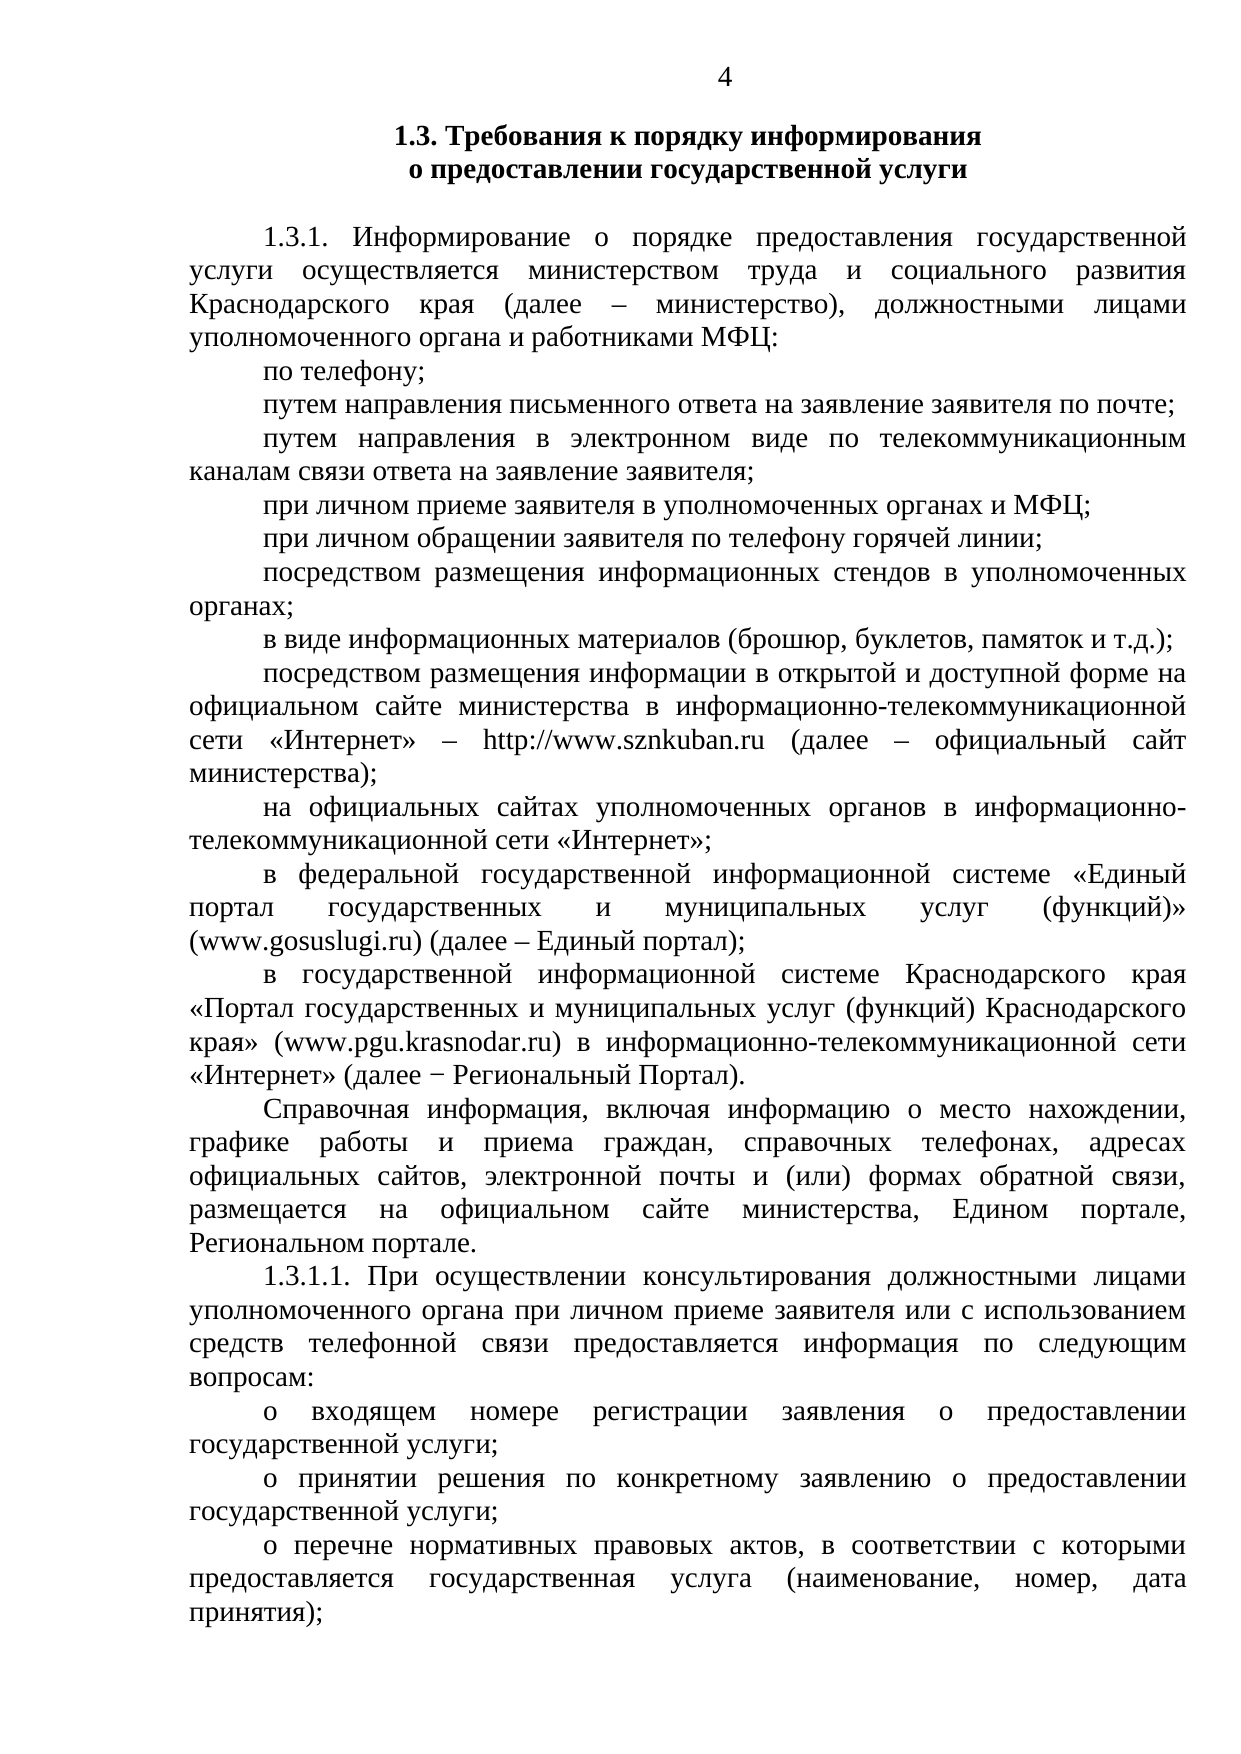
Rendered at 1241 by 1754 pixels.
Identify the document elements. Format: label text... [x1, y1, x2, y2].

text в виде информационных материалов (брошюр, буклетов, памяток и т.д.); [189, 621, 1187, 655]
text при личном обращении заявителя по телефону горячей линии; [189, 521, 1187, 554]
text на официальных сайтах уполномоченных органов в информационно-телекоммуникационной сети «Интернет»; [189, 789, 1187, 856]
text посредством размещения информационных стендов в уполномоченных органах; [189, 554, 1187, 621]
text о принятии решения по конкретному заявлению о предоставлении государственной услуги; [189, 1460, 1187, 1527]
text о входящем номере регистрации заявления о предоставлении государственной услуги; [189, 1393, 1187, 1460]
text 1.3. Требования к порядку информирования [189, 118, 1187, 152]
text Справочная информация, включая информацию о место нахождении, графике работы и приема граждан, справочных телефонах, адресах официальных сайтов, электронной почты и (или) формах обратной связи, размещается на официальном сайте министерства, Едином портале, Региональном портале. [189, 1091, 1187, 1258]
text о предоставлении государственной услуги [189, 152, 1187, 185]
text 1.3.1.1. При осуществлении консультирования должностными лицами уполномоченного органа при личном приеме заявителя или с использованием средств телефонной связи предоставляется информация по следующим вопросам: [189, 1258, 1187, 1393]
text о перечне нормативных правовых актов, в соответствии с которыми предоставляется государственная услуга (наименование, номер, дата принятия); [189, 1527, 1187, 1627]
text при личном приеме заявителя в уполномоченных органах и МФЦ; [189, 487, 1187, 521]
text в федеральной государственной информационной системе «Единый портал государственных и муниципальных услуг (функций)» (www.gosuslugi.ru) (далее – Единый портал); [189, 856, 1187, 957]
text 1.3.1. Информирование о порядке предоставления государственной услуги осуществляется министерством труда и социального развития Краснодарского края (далее – министерство), должностными лицами уполномоченного органа и работниками МФЦ: [189, 219, 1187, 353]
text путем направления в электронном виде по телекоммуникационным каналам связи ответа на заявление заявителя; [189, 420, 1187, 487]
text в государственной информационной системе Краснодарского края «Портал государственных и муниципальных услуг (функций) Краснодарского края» (www.pgu.krasnodar.ru) в информационно-телекоммуникационной сети «Интернет» (далее − Региональный Портал). [189, 957, 1187, 1091]
text по телефону; [189, 353, 1187, 386]
text посредством размещения информации в открытой и доступной форме на официальном сайте министерства в информационно-телекоммуникационной сети «Интернет» – http://www.sznkuban.ru (далее – официальный сайт министерства); [189, 655, 1187, 789]
text путем направления письменного ответа на заявление заявителя по почте; [189, 386, 1187, 420]
